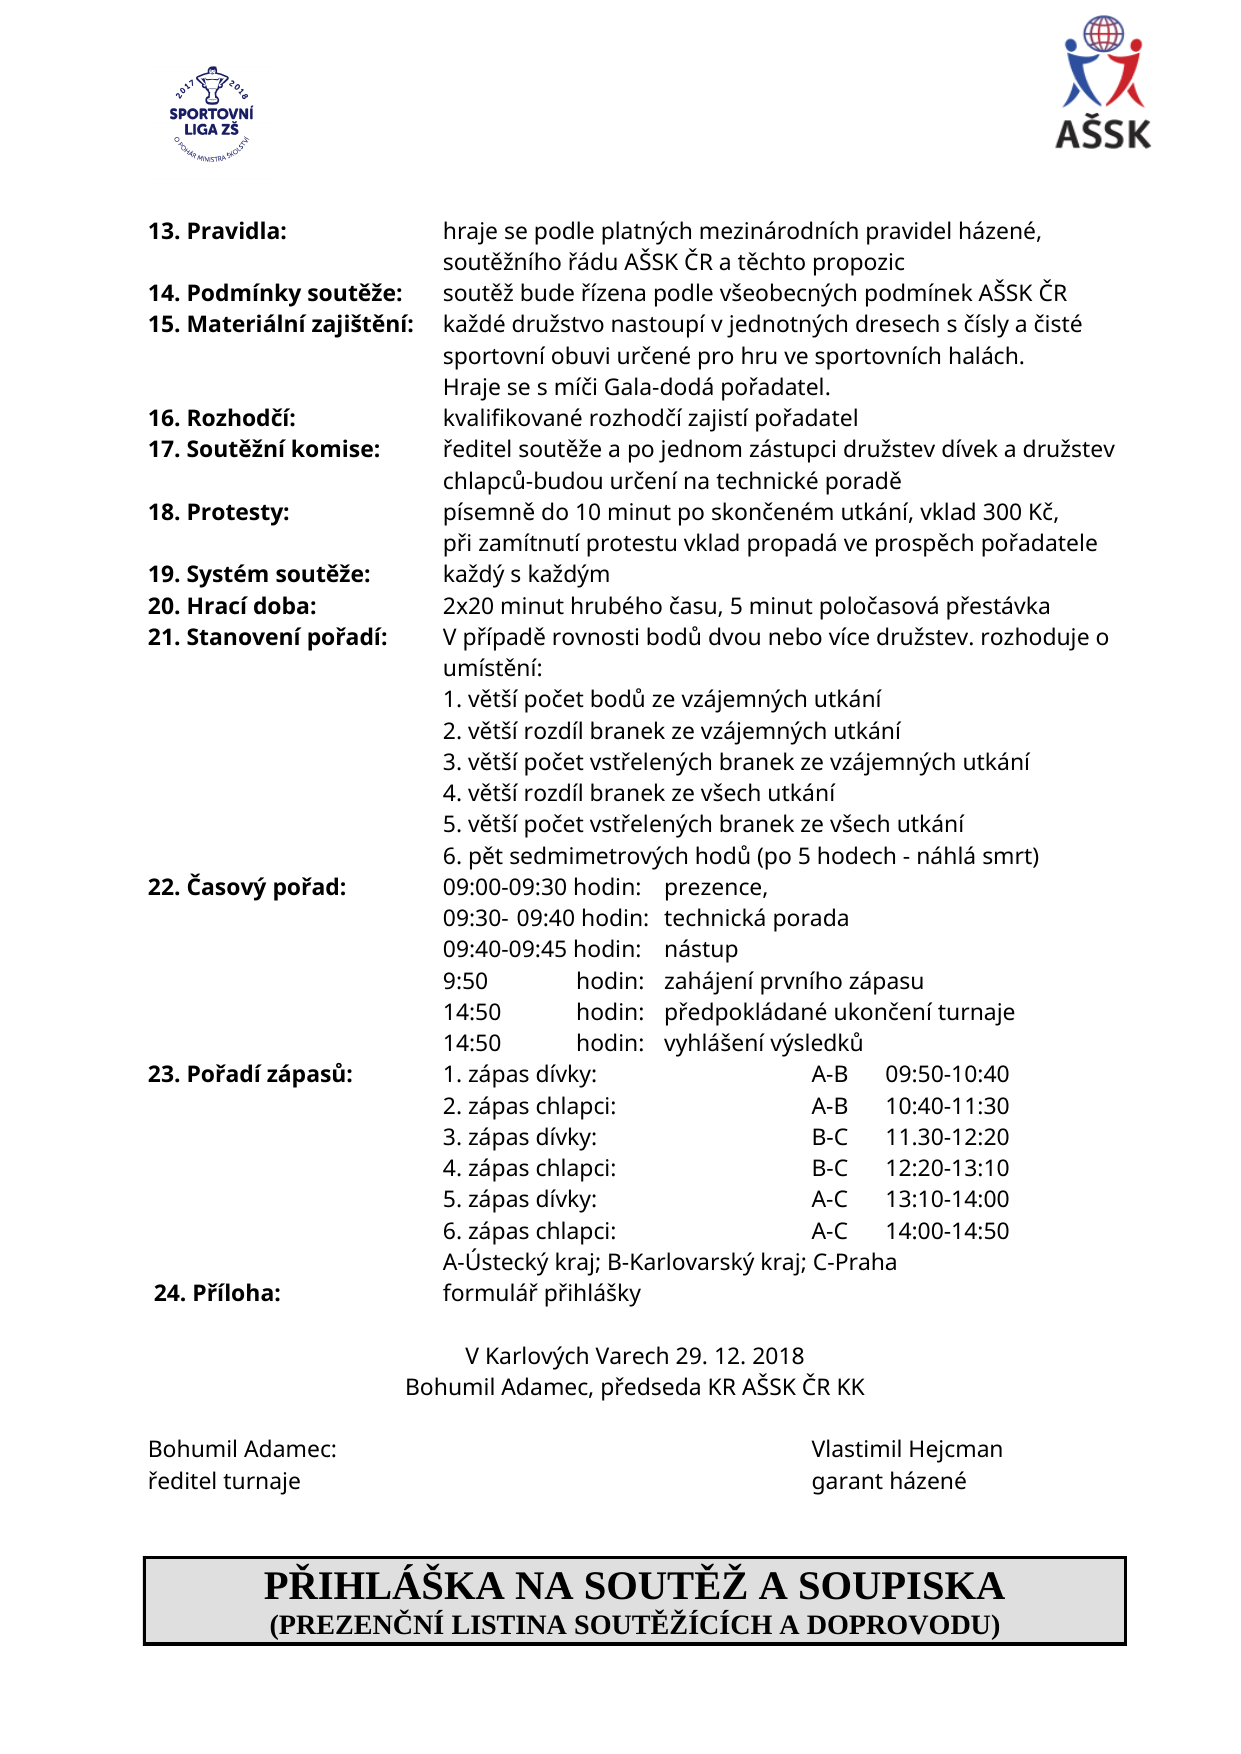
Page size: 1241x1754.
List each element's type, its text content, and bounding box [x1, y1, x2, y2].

text 13. Pravidla: hraje se podle platných mezinárodních pravidel házené, [148, 215, 1122, 246]
text 14. Podmínky soutěže: soutěž bude řízena podle všeobecných podmínek AŠSK ČR [148, 277, 1122, 308]
text Přihláška na soutěž A soupiska [146, 1559, 1124, 1603]
text 5. větší počet vstřelených branek ze všech utkání [148, 808, 1152, 840]
text 2. zápas chlapci: A-B 10:40-11:30 [148, 1090, 1122, 1121]
text Bohumil Adamec: Vlastimil Hejcman [148, 1433, 1122, 1465]
picture [147, 44, 276, 184]
text Bohumil Adamec, předseda KR AŠSK ČR KK [148, 1371, 1122, 1402]
text 1. větší počet bodů ze vzájemných utkání [148, 683, 1152, 715]
text 09:40-09:45 hodin: nástup [148, 933, 1122, 965]
text 24. Příloha: formulář přihlášky [148, 1277, 1122, 1308]
text 5. zápas dívky: A-C 13:10-14:00 [148, 1183, 1122, 1215]
text 17. Soutěžní komise: ředitel soutěže a po jednom zástupci družstev dívek a družstev chlapců-budou určení na technické poradě [148, 433, 1122, 496]
text 3. zápas dívky: B-C 11.30-12:20 [148, 1121, 1122, 1152]
text 4. zápas chlapci: B-C 12:20-13:10 [148, 1152, 1122, 1183]
text 6. pět sedmimetrových hodů (po 5 hodech - náhlá smrt) [148, 840, 1152, 871]
text 18. Protesty: písemně do 10 minut po skončeném utkání, vklad 300 Kč, [148, 496, 1122, 527]
text 21. Stanovení pořadí: V případě rovnosti bodů dvou nebo více družstev. rozhoduje o umístění: [148, 621, 1152, 683]
text A-Ústecký kraj; B-Karlovarský kraj; C-Praha [148, 1246, 1122, 1277]
text 09:30- 09:40 hodin: technická porada [148, 902, 1122, 933]
text 9:50 hodin: zahájení prvního zápasu [148, 965, 1122, 996]
text 4. větší rozdíl branek ze všech utkání [148, 777, 1152, 808]
text při zamítnutí protestu vklad propadá ve prospěch pořadatele [148, 527, 1122, 558]
text 6. zápas chlapci: A-C 14:00-14:50 [148, 1215, 1122, 1246]
text V Karlových Varech 29. 12. 2018 [148, 1340, 1122, 1371]
text 14:50 hodin: vyhlášení výsledků [148, 1027, 1122, 1058]
text 19. Systém soutěže: každý s každým [148, 558, 1122, 590]
text 3. větší počet vstřelených branek ze vzájemných utkání [148, 746, 1152, 777]
text 22. Časový pořad: 09:00-09:30 hodin: prezence, [148, 871, 1122, 902]
text ředitel turnaje garant házené [148, 1465, 1122, 1496]
text soutěžního řádu AŠSK ČR a těchto propozic [369, 246, 1122, 277]
text 16. Rozhodčí: kvalifikované rozhodčí zajistí pořadatel [148, 402, 1122, 433]
text 23. Pořadí zápasů: 1. zápas dívky: A-B 09:50-10:40 [148, 1058, 1122, 1090]
text 20. Hrací doba: 2x20 minut hrubého času, 5 minut poločasová přestávka [148, 590, 1122, 621]
text 2. větší rozdíl branek ze vzájemných utkání [148, 715, 1152, 746]
text 14:50 hodin: předpokládané ukončení turnaje [148, 996, 1122, 1027]
text Hraje se s míči Gala-dodá pořadatel. [148, 371, 1122, 402]
text (prezenční listina soutěžících a doprovodu) [146, 1603, 1124, 1642]
text 15. Materiální zajištění: každé družstvo nastoupí v jednotných dresech s čísly a čisté sportovní obuvi určené pro hru ve sportovních halách. [148, 308, 1122, 371]
